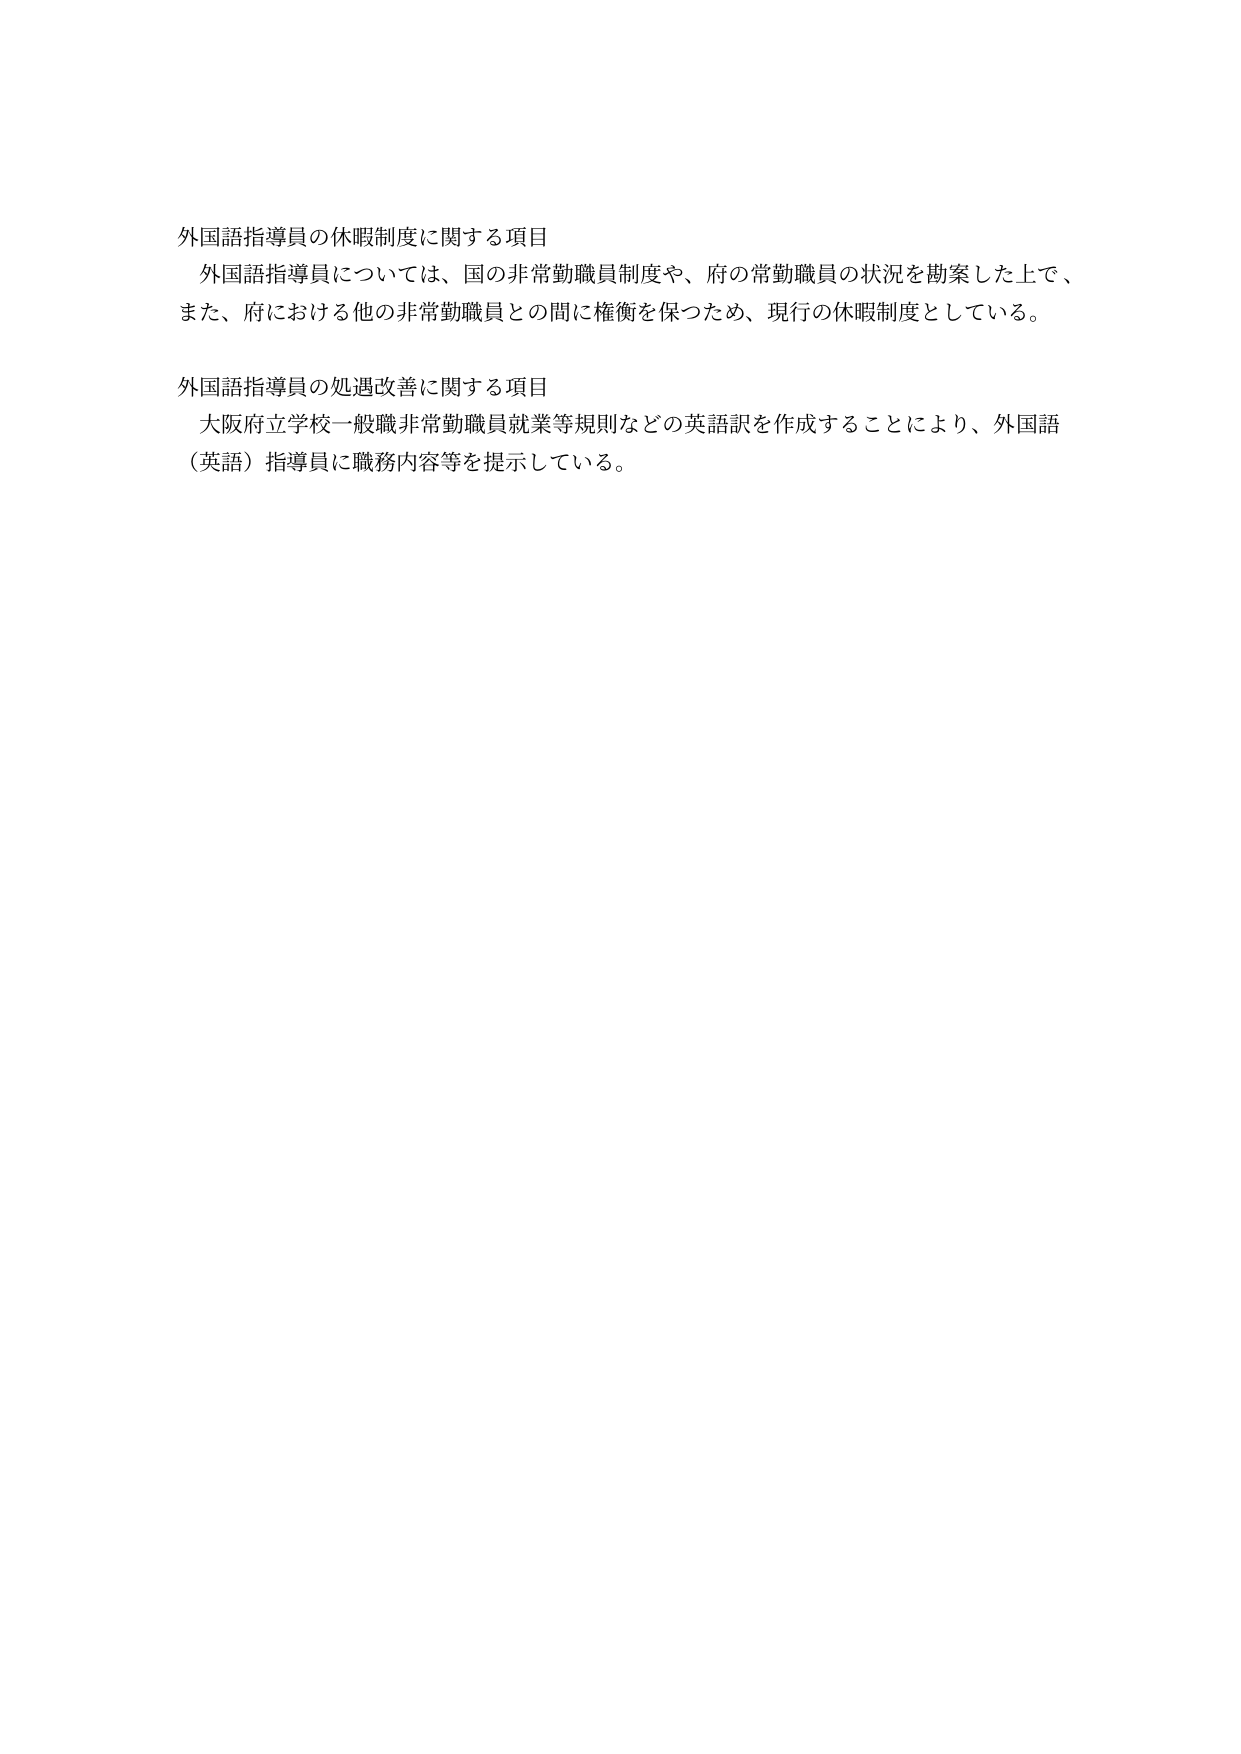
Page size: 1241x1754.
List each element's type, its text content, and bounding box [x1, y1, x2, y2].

text 外国語指導員については、国の非常勤職員制度や、府の常勤職員の状況を勘案した上で、また、府における他の非常勤職員との間に権衡を保つため、現行の休暇制度としている。 [177, 254, 1063, 329]
text 外国語指導員の処遇改善に関する項目 [177, 367, 1063, 404]
text 大阪府立学校一般職非常勤職員就業等規則などの英語訳を作成することにより、外国語（英語）指導員に職務内容等を提示している。 [177, 404, 1063, 479]
text 外国語指導員の休暇制度に関する項目 [177, 217, 1063, 254]
